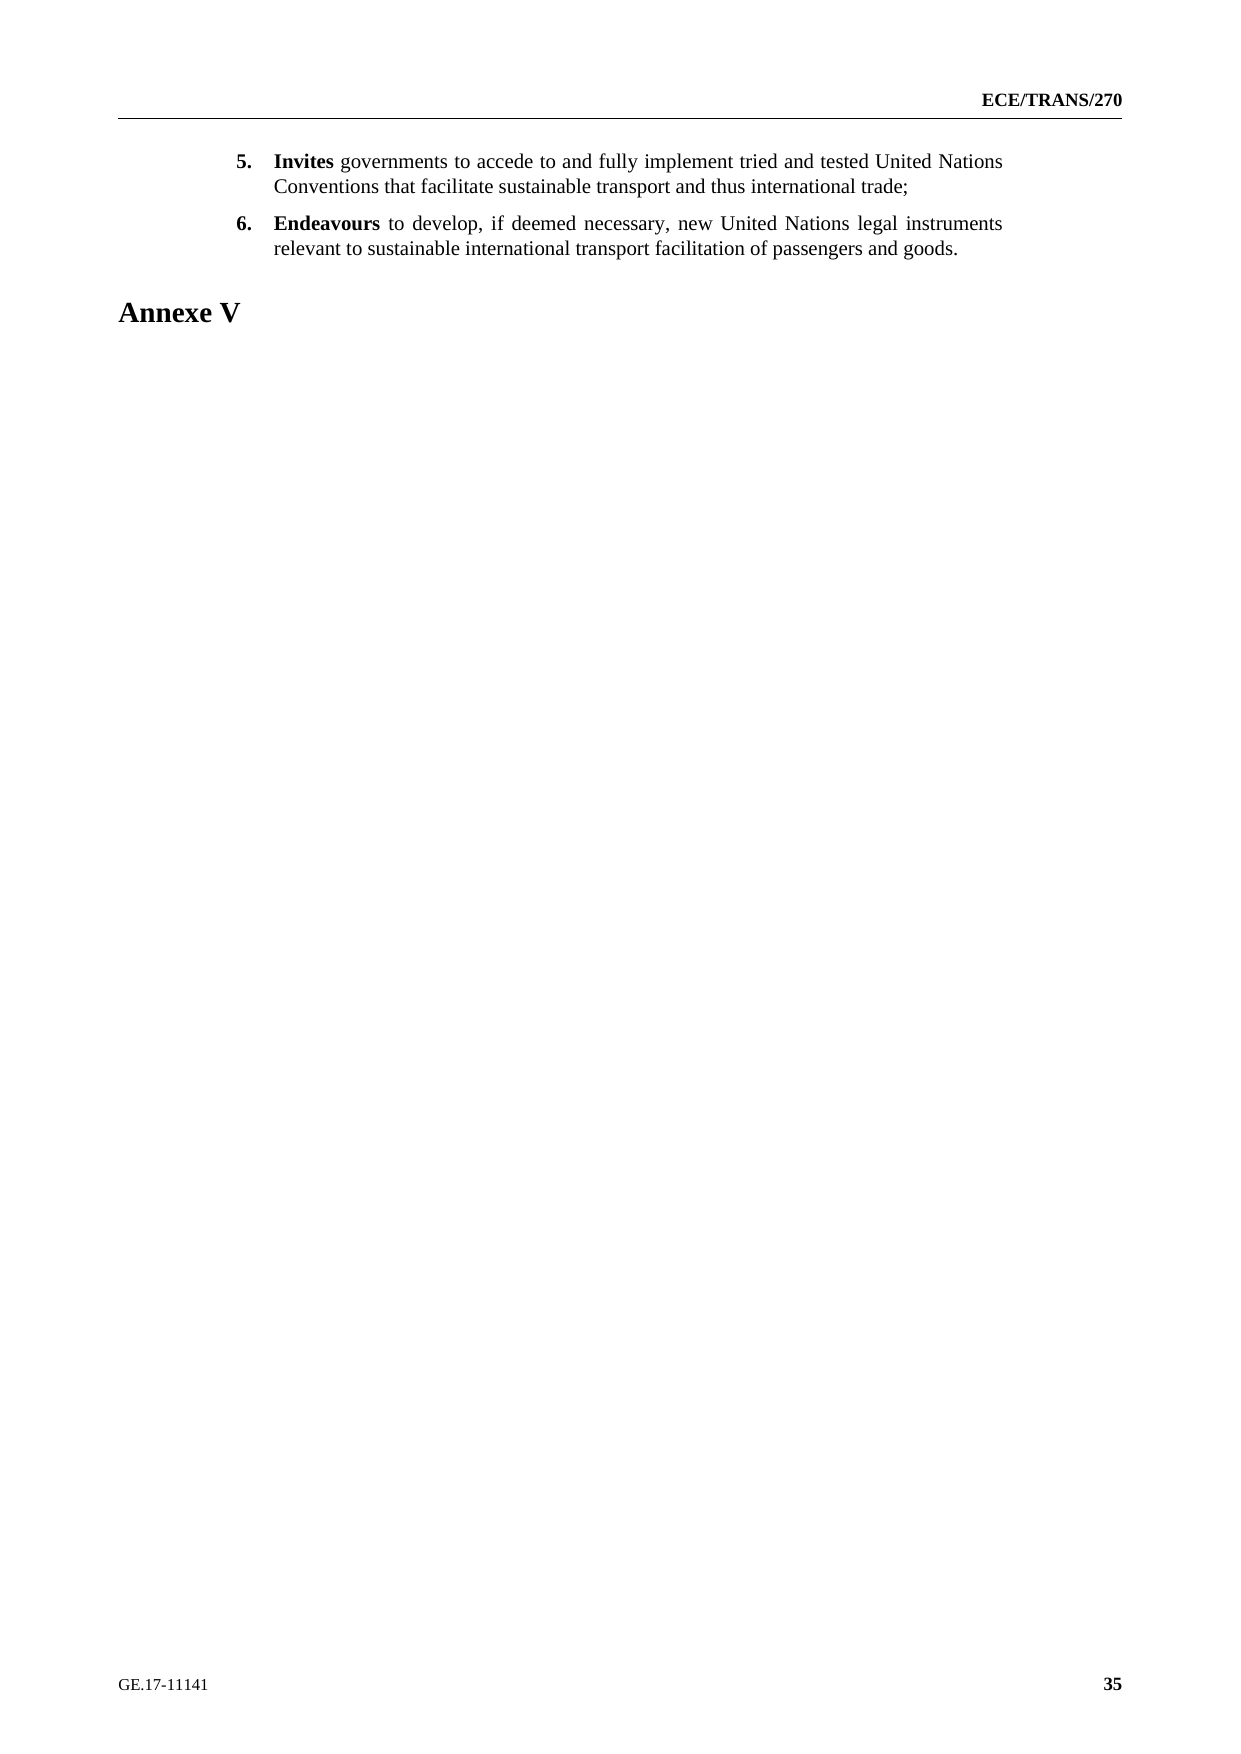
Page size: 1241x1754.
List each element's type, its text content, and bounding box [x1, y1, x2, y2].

list Endeavours to develop, if deemed necessary, new United Nations legal instruments relevant to sustainable international transport facilitation of passengers and goods. [236, 210, 1004, 260]
text Annexe V [118, 298, 1004, 329]
list Invites governments to accede to and fully implement tried and tested United Nations Conventions that facilitate sustainable transport and thus international trade; [236, 148, 1004, 198]
